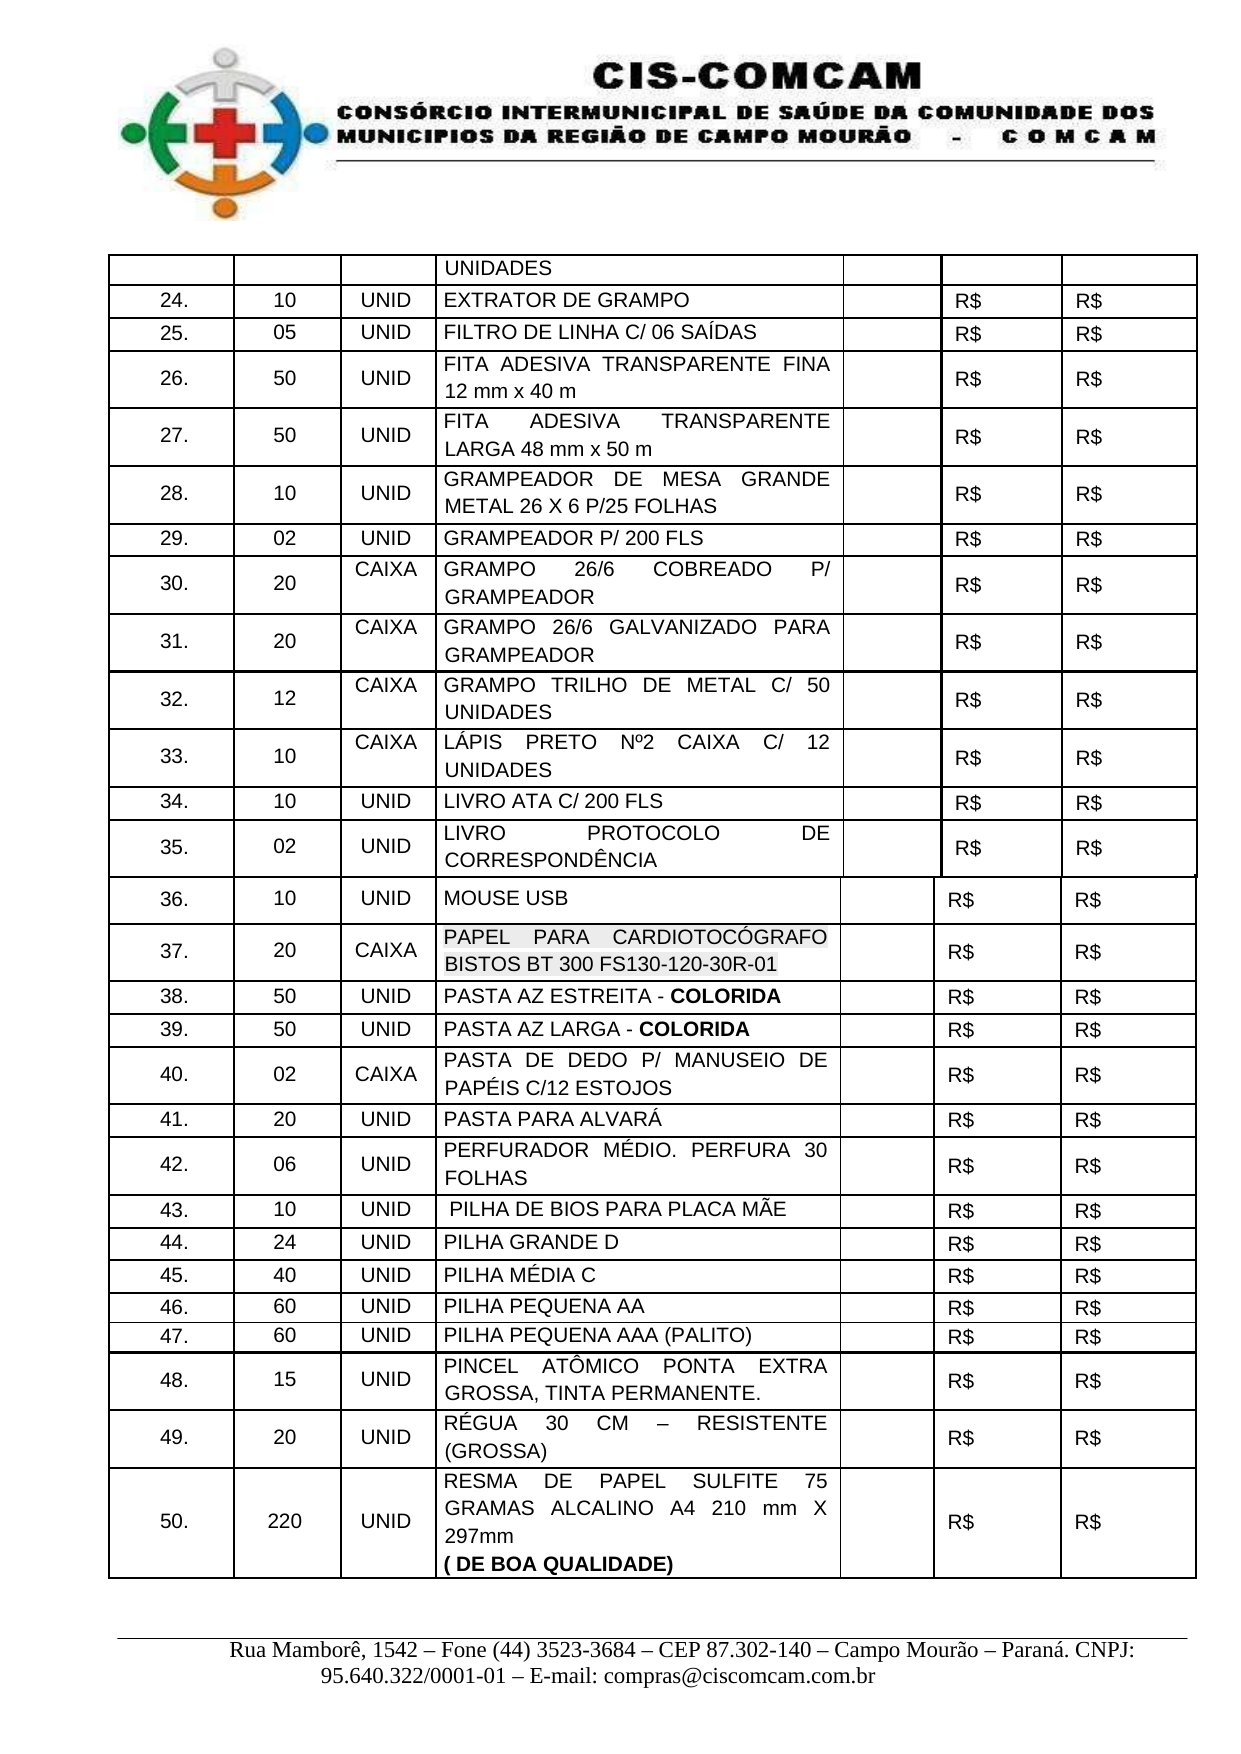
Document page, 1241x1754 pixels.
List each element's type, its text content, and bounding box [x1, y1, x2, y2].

table_cell PILHA MÉDIA C [437, 1261, 840, 1292]
table_cell R$ [1062, 1411, 1195, 1467]
table_cell PILHA DE BIOS PARA PLACA MÃE [437, 1196, 840, 1227]
picture [118, 44, 1168, 221]
table_cell R$ [943, 525, 1061, 555]
table_cell 02 [235, 525, 340, 555]
table_cell CAIXA [342, 673, 435, 728]
table_cell [844, 467, 940, 522]
table_cell 60 [235, 1294, 340, 1322]
table_cell 20 [235, 615, 340, 670]
table_cell R$ [943, 730, 1061, 786]
table_cell 24 [235, 1229, 340, 1259]
table_cell 50 [235, 982, 340, 1013]
table_cell UNID [342, 319, 435, 349]
table_cell R$ [943, 615, 1061, 670]
table_cell [110, 1229, 233, 1259]
table_cell R$ [935, 1196, 1060, 1227]
table_cell 20 [235, 557, 340, 613]
table_cell [841, 1323, 933, 1351]
table_cell R$ [1063, 286, 1196, 317]
table_cell GRAMPO 26/6 GALVANIZADO PARA GRAMPEADOR [437, 615, 843, 670]
table_cell R$ [935, 1323, 1060, 1351]
table_cell CAIXA [342, 925, 435, 980]
table_cell [841, 982, 933, 1013]
table_cell [841, 1105, 933, 1136]
table_cell 20 [235, 1105, 340, 1136]
table_cell [110, 352, 233, 407]
table_cell UNID [342, 525, 435, 555]
table_cell [844, 525, 940, 555]
table_cell R$ [1062, 1469, 1195, 1577]
table_cell [110, 1196, 233, 1227]
table_cell [110, 467, 233, 522]
table_cell R$ [1063, 319, 1196, 349]
table_cell GRAMPO 26/6 COBREADO P/ GRAMPEADOR [437, 557, 843, 613]
table_cell R$ [1063, 352, 1196, 407]
table_cell UNID [342, 1229, 435, 1259]
table_cell UNID [342, 1323, 435, 1351]
table_cell R$ [1063, 409, 1196, 465]
table_cell [841, 1411, 933, 1467]
table_cell R$ [943, 557, 1061, 613]
table_cell R$ [1063, 821, 1196, 876]
table_cell UNID [342, 1105, 435, 1136]
table_cell 12 [235, 673, 340, 728]
table_cell [110, 925, 233, 980]
table_cell UNID [342, 352, 435, 407]
table_cell UNID [342, 1294, 435, 1322]
table_cell PILHA GRANDE D [437, 1229, 840, 1259]
table_cell 50 [235, 1015, 340, 1046]
table_cell UNID [342, 1261, 435, 1292]
table_cell 06 [235, 1138, 340, 1194]
table_cell R$ [943, 673, 1061, 728]
table_cell RÉGUA 30 CM – RESISTENTE (GROSSA) [437, 1411, 840, 1467]
table_cell R$ [1063, 788, 1196, 818]
table_cell CX [342, 256, 435, 284]
table_cell R$ [935, 925, 1060, 980]
table_cell R$ [935, 1354, 1060, 1409]
table_cell PASTA DE DEDO P/ MANUSEIO DE PAPÉIS C/12 ESTOJOS [437, 1048, 840, 1103]
table_cell R$ [1062, 1261, 1195, 1292]
table_cell R$ [1062, 1196, 1195, 1227]
table_cell R$ [935, 1105, 1060, 1136]
table_cell PILHA PEQUENA AAA (PALITO) [437, 1323, 840, 1351]
table_cell PASTA PARA ALVARÁ [437, 1105, 840, 1136]
table_cell R$ [1062, 1294, 1195, 1322]
table_cell FITA ADESIVA TRANSPARENTE FINA 12 mm x 40 m [437, 352, 843, 407]
table_cell UNID [342, 1196, 435, 1227]
table_cell R$ [943, 256, 1061, 284]
table_cell R$ [1063, 673, 1196, 728]
table_cell [110, 1323, 233, 1351]
table_cell [844, 352, 940, 407]
table_cell [844, 319, 940, 349]
table_cell [110, 256, 233, 284]
table_cell R$ [1063, 525, 1196, 555]
table_cell R$ [943, 319, 1061, 349]
table_cell R$ [935, 982, 1060, 1013]
table_cell R$ [1062, 1138, 1195, 1194]
table_cell [110, 982, 233, 1013]
table_cell R$ [1062, 1048, 1195, 1103]
table_cell 10 [235, 878, 340, 922]
table_cell R$ [1063, 467, 1196, 522]
table_cell RESMA DE PAPEL SULFITE 75 GRAMAS ALCALINO A4 210 mm X 297mm ( DE BOA QUALIDADE) [437, 1469, 840, 1577]
table_cell R$ [943, 352, 1061, 407]
table_cell 02 [235, 1048, 340, 1103]
table_cell 50 [235, 352, 340, 407]
table_cell UNID [342, 821, 435, 876]
table_cell UNID [342, 1138, 435, 1194]
table_cell CAIXA [342, 1048, 435, 1103]
table_cell [844, 673, 940, 728]
table_cell PASTA AZ LARGA - COLORIDA [437, 1015, 840, 1046]
table_cell R$ [1062, 878, 1195, 922]
table_cell [841, 1469, 933, 1577]
table_cell R$ [935, 1229, 1060, 1259]
table_cell R$ [943, 788, 1061, 818]
table_cell [110, 557, 233, 613]
table_cell R$ [943, 467, 1061, 522]
table_cell [844, 409, 940, 465]
table_cell LÁPIS PRETO Nº2 CAIXA C/ 12 UNIDADES [437, 730, 843, 786]
table_cell [110, 1015, 233, 1046]
table_cell [841, 1015, 933, 1046]
table_cell [110, 409, 233, 465]
table_cell [110, 821, 233, 876]
table_cell [110, 788, 233, 818]
table_cell [110, 1261, 233, 1292]
table_cell [841, 1354, 933, 1409]
table_cell UNID [342, 286, 435, 317]
table_cell [110, 1294, 233, 1322]
table_cell 10 [235, 286, 340, 317]
table_cell [110, 1138, 233, 1194]
table_cell [110, 525, 233, 555]
table_cell R$ [1062, 1105, 1195, 1136]
table_cell [110, 1105, 233, 1136]
table_cell 15 [235, 1354, 340, 1409]
table_cell R$ [1063, 256, 1196, 284]
table_cell [844, 256, 940, 284]
table_cell [844, 730, 940, 786]
table_cell R$ [935, 1411, 1060, 1467]
table_cell R$ [935, 1048, 1060, 1103]
table_cell [841, 878, 933, 922]
table_cell [841, 1048, 933, 1103]
table_cell [110, 1411, 233, 1467]
table_cell R$ [943, 821, 1061, 876]
table_cell UNID [342, 467, 435, 522]
table_cell [841, 1138, 933, 1194]
table_cell 220 [235, 1469, 340, 1577]
table_cell GRAMPEADOR DE MESA GRANDE METAL 26 X 6 P/25 FOLHAS [437, 467, 843, 522]
table_cell 10 [235, 788, 340, 818]
table_cell 10 [235, 1196, 340, 1227]
table_cell UNID [342, 409, 435, 465]
table_cell [110, 730, 233, 786]
table_cell R$ [1063, 615, 1196, 670]
table_cell [844, 821, 940, 876]
table_cell R$ [935, 1138, 1060, 1194]
table_cell PERFURADOR MÉDIO. PERFURA 30 FOLHAS [437, 1138, 840, 1194]
table_cell [110, 319, 233, 349]
table_cell ENVELOPES KRAFT 37 X 47 - CX /250 UNIDADES [437, 256, 843, 284]
table_cell 02 [235, 821, 340, 876]
table_cell [110, 1354, 233, 1409]
table_cell EXTRATOR DE GRAMPO [437, 286, 843, 317]
table_cell FITA ADESIVA TRANSPARENTE LARGA 48 mm x 50 m [437, 409, 843, 465]
table_cell 40 [235, 1261, 340, 1292]
table_cell R$ [935, 878, 1060, 922]
table_cell R$ [935, 1261, 1060, 1292]
table_cell [110, 878, 233, 922]
table_cell [841, 1196, 933, 1227]
table_cell PASTA AZ ESTREITA - COLORIDA [437, 982, 840, 1013]
table_cell [844, 286, 940, 317]
table_cell R$ [1063, 557, 1196, 613]
table_cell R$ [1063, 730, 1196, 786]
table_cell R$ [1062, 925, 1195, 980]
table_cell CAIXA [342, 730, 435, 786]
table_cell 60 [235, 1323, 340, 1351]
table_cell LIVRO ATA C/ 200 FLS [437, 788, 843, 818]
table_cell UNID [342, 878, 435, 922]
table_cell 20 [235, 1411, 340, 1467]
table_cell R$ [1062, 1015, 1195, 1046]
table_cell UNID [342, 1469, 435, 1577]
table_cell UNID [342, 1411, 435, 1467]
table_cell R$ [935, 1469, 1060, 1577]
table_cell 20 [235, 925, 340, 980]
table_cell [841, 1294, 933, 1322]
table_cell [841, 925, 933, 980]
table_cell [844, 615, 940, 670]
table_cell [110, 286, 233, 317]
table_cell PINCEL ATÔMICO PONTA EXTRA GROSSA, TINTA PERMANENTE. [437, 1354, 840, 1409]
table_cell UNID [342, 982, 435, 1013]
table_cell 50 [235, 409, 340, 465]
table_cell [110, 615, 233, 670]
table_cell [844, 788, 940, 818]
table_cell R$ [943, 286, 1061, 317]
table_cell UNID [342, 1354, 435, 1409]
table_cell PAPEL PARA CARDIOTOCÓGRAFO BISTOS BT 300 FS130-120-30R-01 [437, 925, 840, 980]
table_cell GRAMPEADOR P/ 200 FLS [437, 525, 843, 555]
table_cell [110, 1469, 233, 1577]
table_cell R$ [1062, 1323, 1195, 1351]
table_cell CAIXA [342, 557, 435, 613]
table_cell [110, 1048, 233, 1103]
table_cell [841, 1261, 933, 1292]
table_cell R$ [1062, 1229, 1195, 1259]
table_cell R$ [1062, 982, 1195, 1013]
table_cell PILHA PEQUENA AA [437, 1294, 840, 1322]
table_cell R$ [935, 1015, 1060, 1046]
table_cell UNID [342, 788, 435, 818]
table_cell [841, 1229, 933, 1259]
table_cell UNID [342, 1015, 435, 1046]
table_cell [844, 557, 940, 613]
table_cell 10 [235, 730, 340, 786]
table_cell FILTRO DE LINHA C/ 06 SAÍDAS [437, 319, 843, 349]
table_cell 10 [235, 467, 340, 522]
table_cell GRAMPO TRILHO DE METAL C/ 50 UNIDADES [437, 673, 843, 728]
table_cell CAIXA [342, 615, 435, 670]
table_cell R$ [943, 409, 1061, 465]
table_cell 20 [235, 256, 340, 284]
table_cell R$ [1062, 1354, 1195, 1409]
table_cell [110, 673, 233, 728]
table_cell R$ [935, 1294, 1060, 1322]
table_cell MOUSE USB [437, 878, 840, 922]
table_cell 05 [235, 319, 340, 349]
table_cell LIVRO PROTOCOLO DE CORRESPONDÊNCIA [437, 821, 843, 876]
